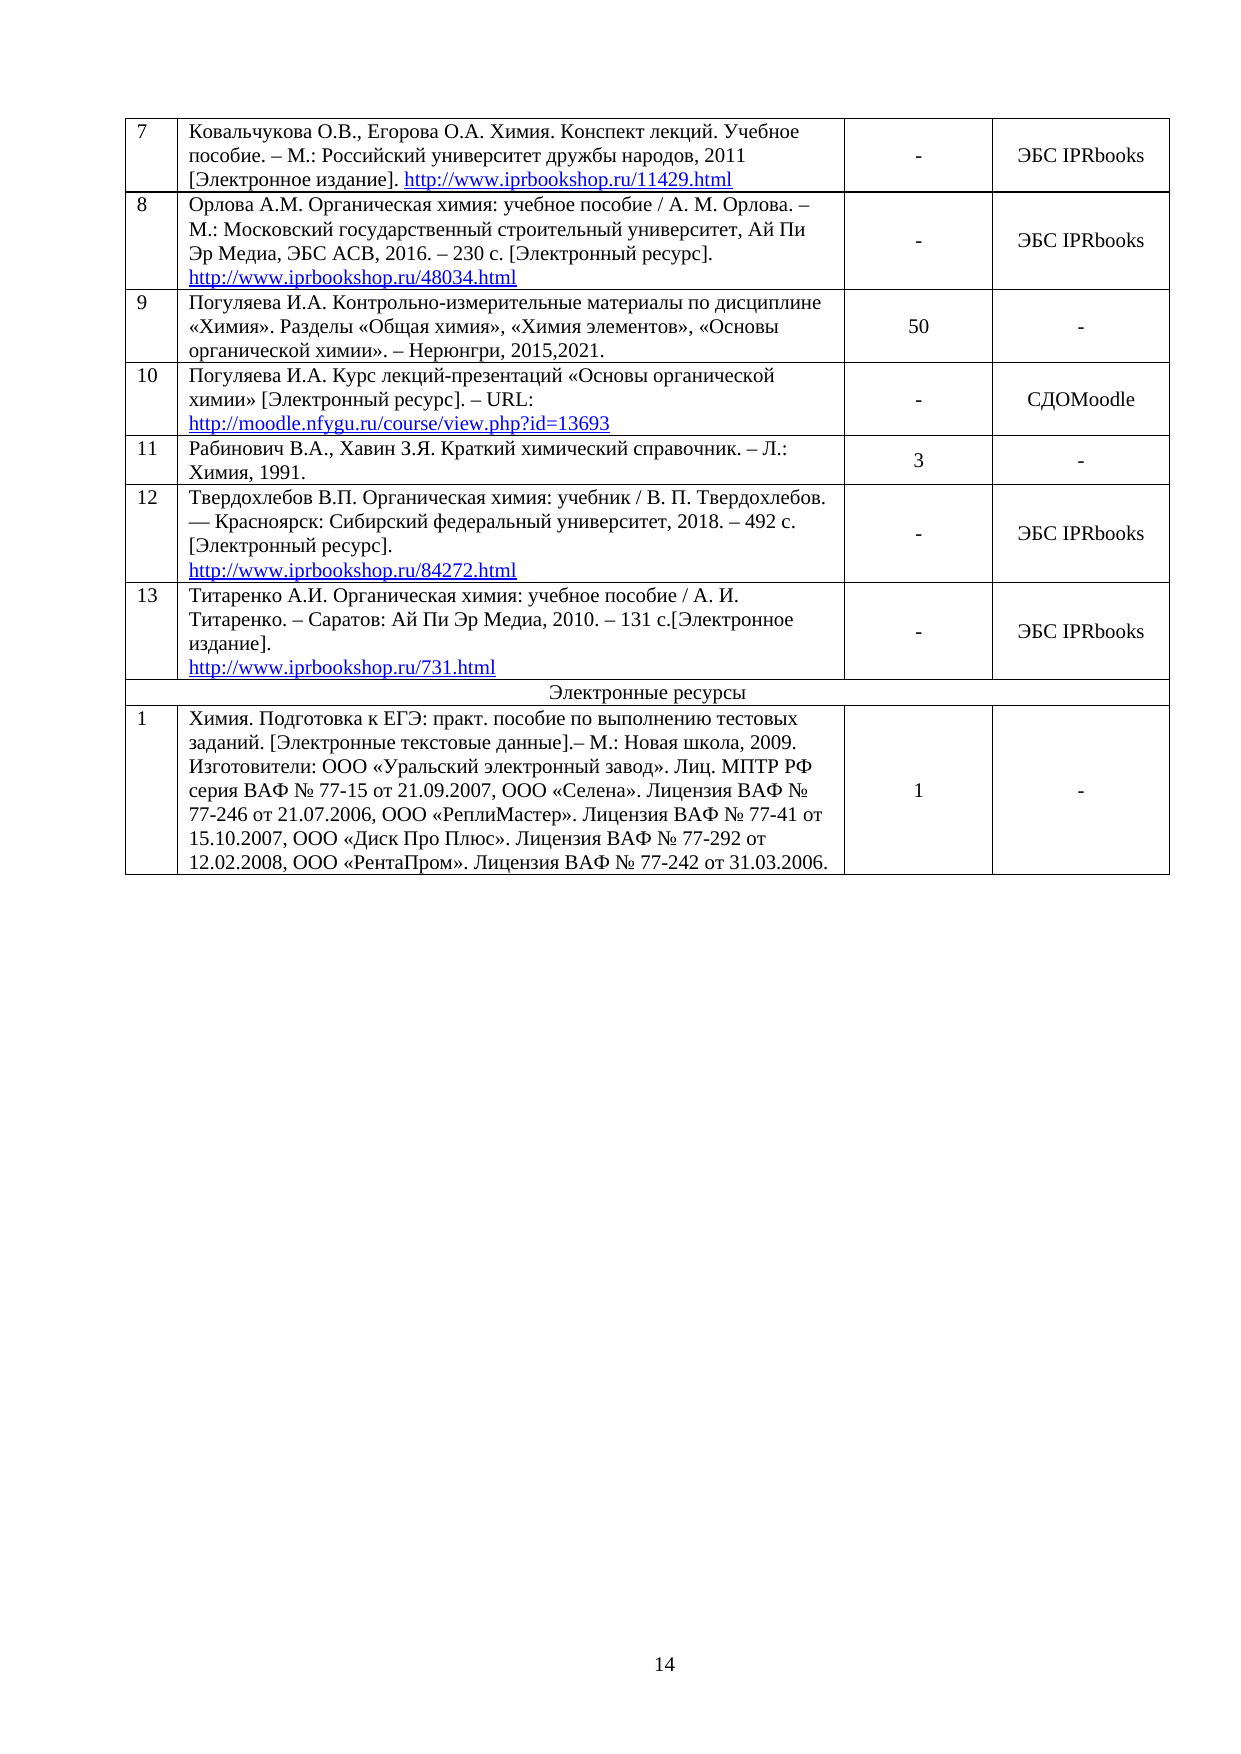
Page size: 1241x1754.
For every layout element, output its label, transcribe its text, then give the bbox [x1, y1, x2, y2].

table_cell ЭБС IPRbooks [993, 583, 1169, 679]
table_cell ЭБС IPRbooks [993, 119, 1169, 191]
table_cell [126, 583, 177, 679]
table_cell Погуляева И.А. Контрольно-измерительные материалы по дисциплине «Химия». Разделы «Общая химия», «Химия элементов», «Основы органической химии». – Нерюнгри, 2015,2021. [178, 290, 844, 362]
table_cell [126, 363, 177, 435]
table_cell 3 [845, 436, 992, 484]
table_cell [126, 193, 177, 289]
table_cell ЭБС IPRbooks [993, 485, 1169, 582]
table_cell Титаренко А.И. Органическая химия: учебное пособие / А. И. Титаренко. – Саратов: Ай Пи Эр Медиа, 2010. – 131 c.[Электронное издание]. http://www.iprbookshop.ru/731.html [178, 583, 844, 679]
table_cell [126, 706, 177, 874]
table_cell Погуляева И.А. Курс лекций-презентаций «Основы органической химии» [Электронный ресурс]. – URL: http://moodle.nfygu.ru/course/view.php?id=13693 [178, 363, 844, 435]
table_cell Ковальчукова О.В., Егорова О.А. Химия. Конспект лекций. Учебное пособие. – М.: Российский университет дружбы народов, 2011 [Электронное издание]. http://www.iprbookshop.ru/11429.html [178, 119, 844, 191]
table_cell Химия. Подготовка к ЕГЭ: практ. пособие по выполнению тестовых заданий. [Электронные текстовые данные].– М.: Новая школа, 2009. Изготовители: ООО «Уральский электронный завод». Лиц. МПТР РФ серия ВАФ № 77-15 от 21.09.2007, ООО «Селена». Лицензия ВАФ № 77-246 от 21.07.2006, ООО «РеплиМастер». Лицензия ВАФ № 77-41 от 15.10.2007, ООО «Диск Про Плюс». Лицензия ВАФ № 77-292 от 12.02.2008, ООО «РентаПром». Лицензия ВАФ № 77-242 от 31.03.2006. [178, 706, 844, 874]
table_cell Твердохлебов В.П. Органическая химия: учебник / В. П. Твердохлебов. — Красноярск: Сибирский федеральный университет, 2018. – 492 c. [Электронный ресурс]. http://www.iprbookshop.ru/84272.html [178, 485, 844, 582]
table_cell - [845, 193, 992, 289]
table_cell [126, 290, 177, 362]
table_cell Рабинович В.А., Хавин З.Я. Краткий химический справочник. – Л.: Химия, 1991. [178, 436, 844, 484]
table_cell - [845, 119, 992, 191]
table_cell - [845, 583, 992, 679]
table_cell ЭБС IPRbooks [993, 193, 1169, 289]
table_cell - [993, 290, 1169, 362]
table_cell - [845, 485, 992, 582]
table_cell - [993, 706, 1169, 874]
table_cell 50 [845, 290, 992, 362]
table_cell [126, 119, 177, 191]
table_cell - [845, 363, 992, 435]
table_cell - [993, 436, 1169, 484]
table_cell [126, 485, 177, 582]
table_cell 1 [845, 706, 992, 874]
table_cell Орлова А.М. Органическая химия: учебное пособие / А. М. Орлова. – М.: Московский государственный строительный университет, Ай Пи Эр Медиа, ЭБС АСВ, 2016. – 230 c. [Электронный ресурс]. http://www.iprbookshop.ru/48034.html [178, 193, 844, 289]
table_cell [126, 436, 177, 484]
table_cell Электронные ресурсы [126, 680, 1169, 705]
table_cell СДОMoodle [993, 363, 1169, 435]
